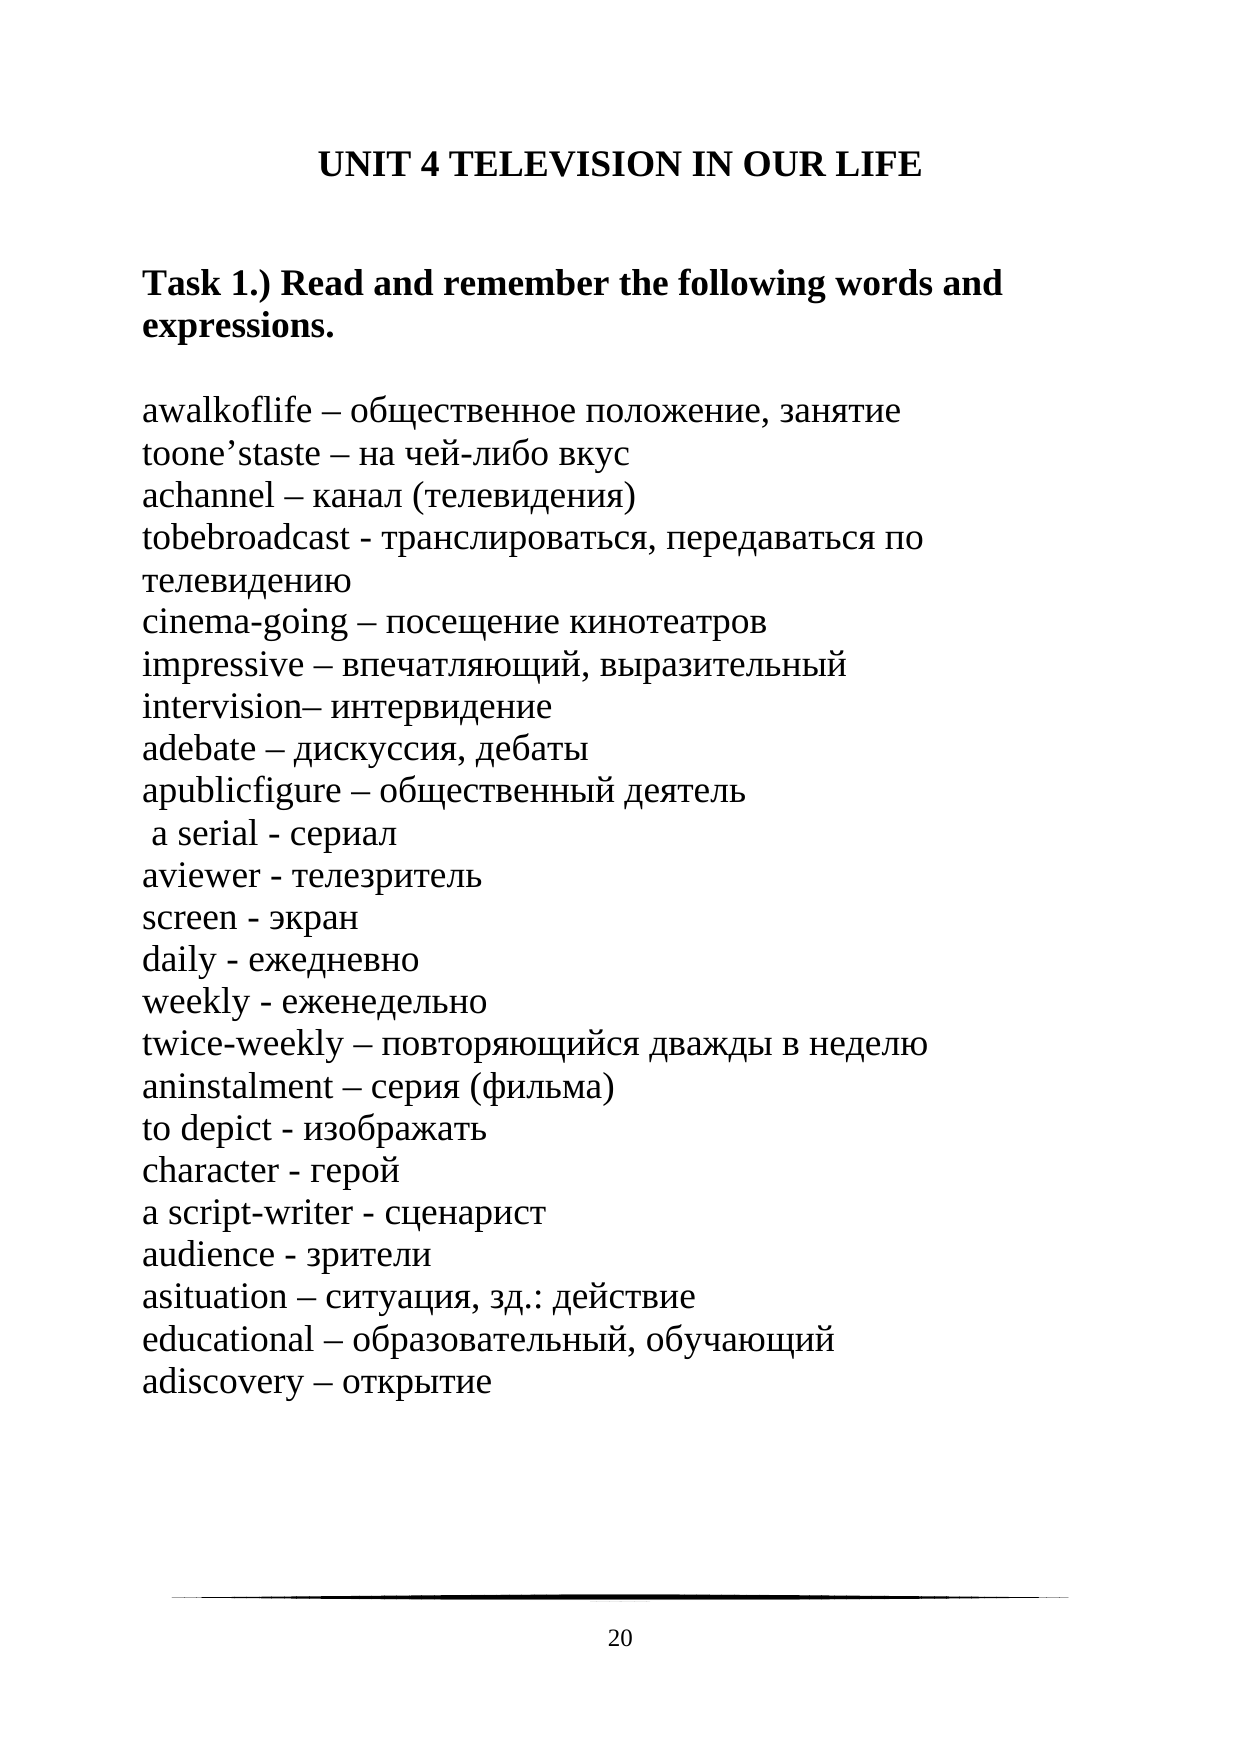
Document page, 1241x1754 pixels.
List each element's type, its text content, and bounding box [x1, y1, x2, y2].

text to depict - изображать [142, 1106, 1098, 1149]
text awalkoflife – общественное положение, занятие [142, 389, 1098, 431]
text educational – образовательный, обучающий [142, 1317, 1098, 1359]
text daily - ежедневно [142, 938, 1098, 980]
text adiscovery – открытие [142, 1359, 1098, 1402]
text toone’staste – на чей-либо вкус [142, 431, 1098, 473]
text impressive – впечатляющий, выразительный [142, 642, 1098, 684]
text apublicfigure – общественный деятель [142, 769, 1098, 811]
text character - герой [142, 1149, 1098, 1191]
text audience - зрители [142, 1233, 1098, 1275]
text a script-writer - сценарист [142, 1191, 1098, 1233]
text achannel – канал (телевидения) [142, 473, 1098, 516]
text Task 1.) Read and remember the following words and expressions. [142, 262, 1098, 346]
text adebate – дискуссия, дебаты [142, 727, 1098, 769]
text screen - экран [142, 896, 1098, 938]
text intervision– интервидение [142, 684, 1098, 727]
text tobebroadcast - транслироваться, передаваться по телевидению [142, 516, 1098, 600]
text weekly - еженедельно [142, 980, 1098, 1022]
text twice-weekly – повторяющийся дважды в неделю [142, 1022, 1098, 1064]
text cinema-going – посещение кинотеатров [142, 600, 1098, 642]
text aninstalment – серия (фильма) [142, 1064, 1098, 1106]
text UNIT 4 TELEVISION IN OUR LIFE [142, 142, 1098, 185]
picture [171, 1593, 1069, 1602]
text asituation – ситуация, зд.: действие [142, 1275, 1098, 1317]
text aviewer - телезритель [142, 853, 1098, 896]
text а serial - сериал [142, 811, 1098, 853]
